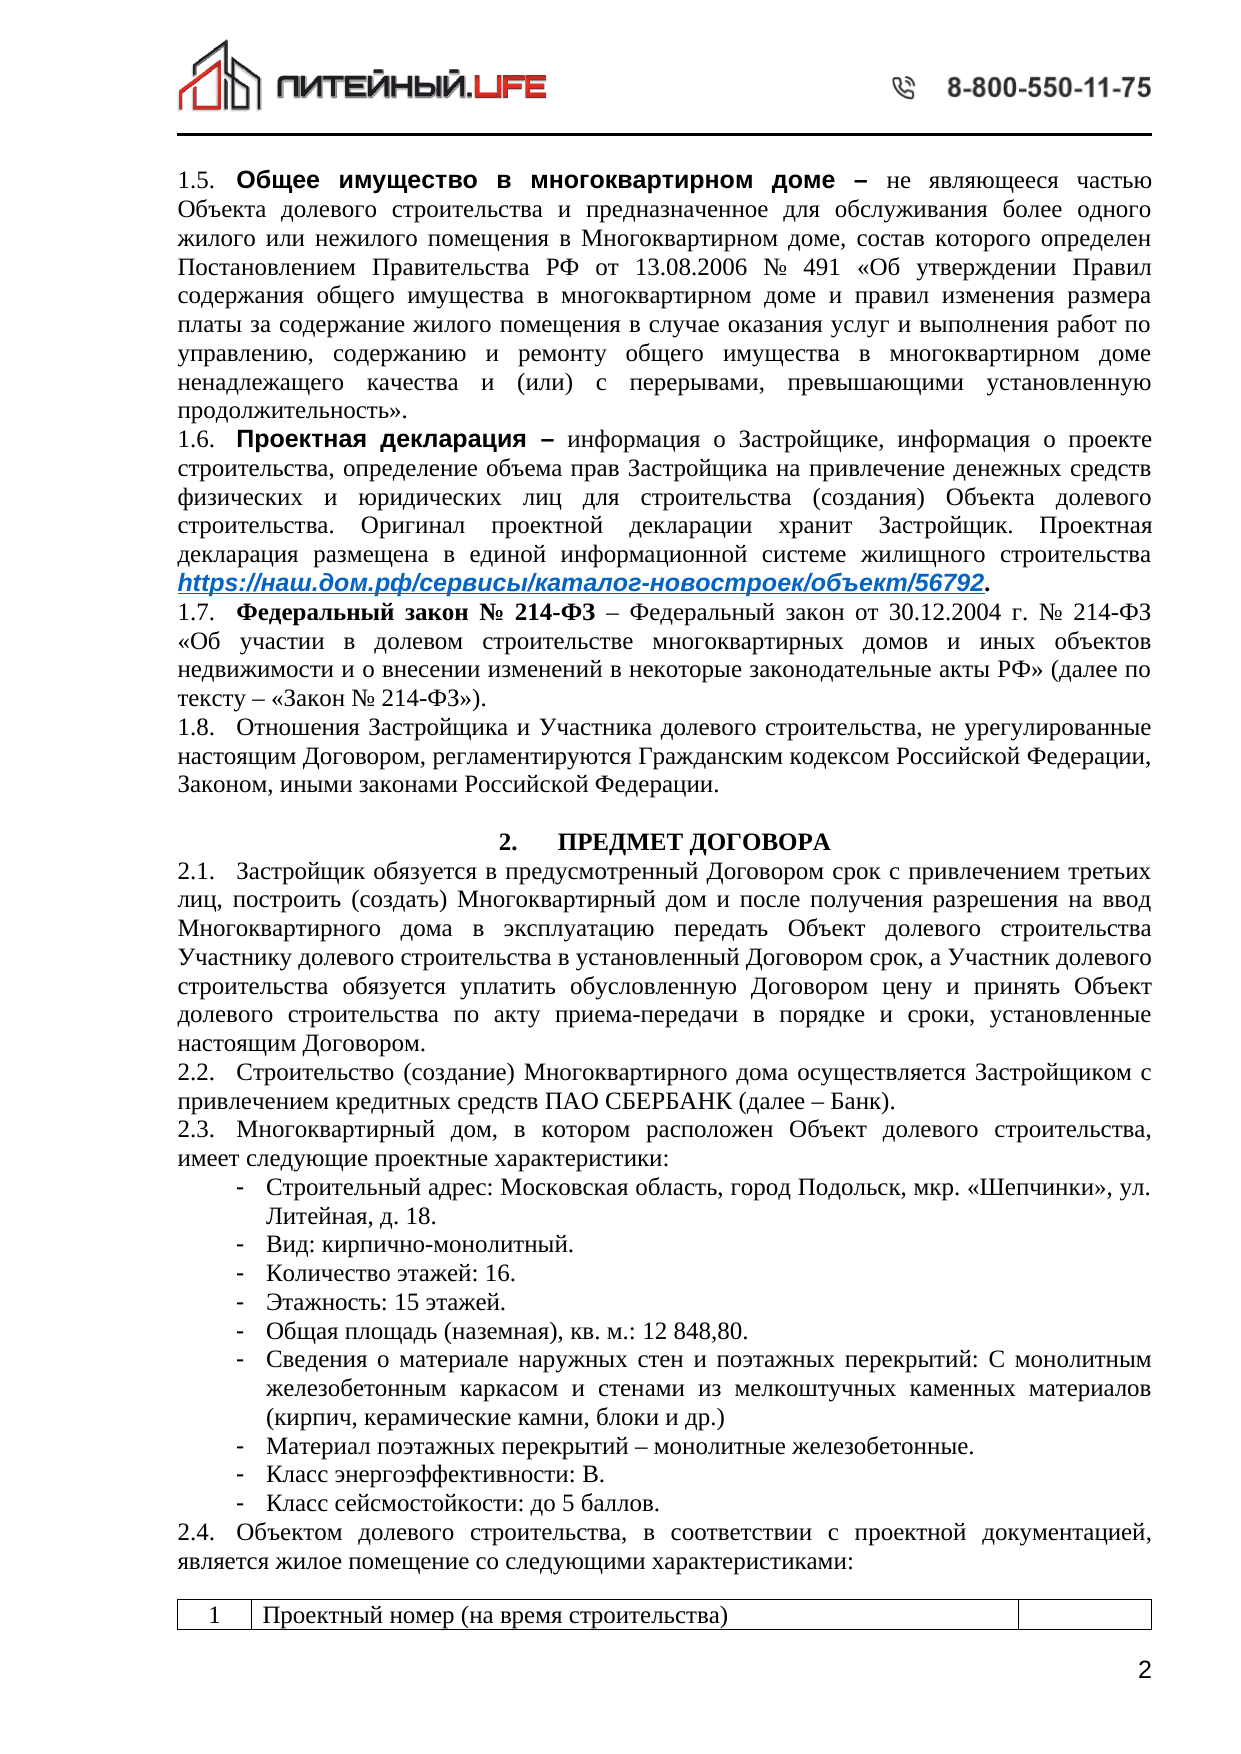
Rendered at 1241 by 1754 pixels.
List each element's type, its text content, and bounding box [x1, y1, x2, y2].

table_header Проектный номер (на время строительства) [252, 1600, 1018, 1628]
list Класс энергоэффективности: В. [236, 1459, 1152, 1488]
list Материал поэтажных перекрытий – монолитные железобетонные. [236, 1431, 1152, 1459]
list Вид: кирпично-монолитный. [236, 1229, 1152, 1258]
table_header [1019, 1600, 1151, 1628]
list Проектная декларация – информация о Застройщике, информация о проекте строительства, определение объема прав Застройщика на привлечение денежных средств физических и юридических лиц для строительства (создания) Объекта долевого строительства. Оригинал проектной декларации хранит Застройщик. Проектная декларация размещена в единой информационной системе жилищного строительства https://наш.дом.рф/сервисы/каталог-новостроек/объект/56792. [177, 424, 1152, 597]
list ПРЕДМЕТ ДОГОВОРА [177, 827, 1152, 856]
list Федеральный закон № 214-ФЗ – Федеральный закон от 30.12.2004 г. № 214-ФЗ «Об участии в долевом строительстве многоквартирных домов и иных объектов недвижимости и о внесении изменений в некоторые законодательные акты РФ» (далее по тексту – «Закон № 214-ФЗ»). [177, 597, 1152, 712]
picture [177, 39, 547, 112]
list Класс сейсмостойкости: до 5 баллов. [236, 1488, 1152, 1517]
list Застройщик обязуется в предусмотренный Договором срок с привлечением третьих лиц, построить (создать) Многоквартирный дом и после получения разрешения на ввод Многоквартирного дома в эксплуатацию передать Объект долевого строительства Участнику долевого строительства в установленный Договором срок, а Участник долевого строительства обязуется уплатить обусловленную Договором цену и принять Объект долевого строительства по акту приема-передачи в порядке и сроки, установленные настоящим Договором. [177, 856, 1152, 1057]
list Строительный адрес: Московская область, город Подольск, мкр. «Шепчинки», ул. Литейная, д. 18. [236, 1172, 1152, 1229]
picture [892, 76, 1152, 100]
list Сведения о материале наружных стен и поэтажных перекрытий: С монолитным железобетонным каркасом и стенами из мелкоштучных каменных материалов (кирпич, керамические камни, блоки и др.) [236, 1344, 1152, 1431]
list Строительство (создание) Многоквартирного дома осуществляется Застройщиком с привлечением кредитных средств ПАО СБЕРБАНК (далее – Банк). [177, 1057, 1152, 1114]
list Отношения Застройщика и Участника долевого строительства, не урегулированные настоящим Договором, регламентируются Гражданским кодексом Российской Федерации, Законом, иными законами Российской Федерации. [177, 712, 1152, 798]
list Многоквартирный дом, в котором расположен Объект долевого строительства, имеет следующие проектные характеристики: [177, 1114, 1152, 1172]
list Этажность: 15 этажей. [236, 1287, 1152, 1316]
list Объектом долевого строительства, в соответствии с проектной документацией, является жилое помещение со следующими характеристиками: [177, 1517, 1152, 1574]
list Общая площадь (наземная), кв. м.: 12 848,80. [236, 1316, 1152, 1344]
table_header 1 [178, 1600, 251, 1628]
list Количество этажей: 16. [236, 1258, 1152, 1287]
list Общее имущество в многоквартирном доме – не являющееся частью Объекта долевого строительства и предназначенное для обслуживания более одного жилого или нежилого помещения в Многоквартирном доме, состав которого определен Постановлением Правительства РФ от 13.08.2006 № 491 «Об утверждении Правил содержания общего имущества в многоквартирном доме и правил изменения размера платы за содержание жилого помещения в случае оказания услуг и выполнения работ по управлению, содержанию и ремонту общего имущества в многоквартирном доме ненадлежащего качества и (или) с перерывами, превышающими установленную продолжительность». [177, 165, 1152, 424]
